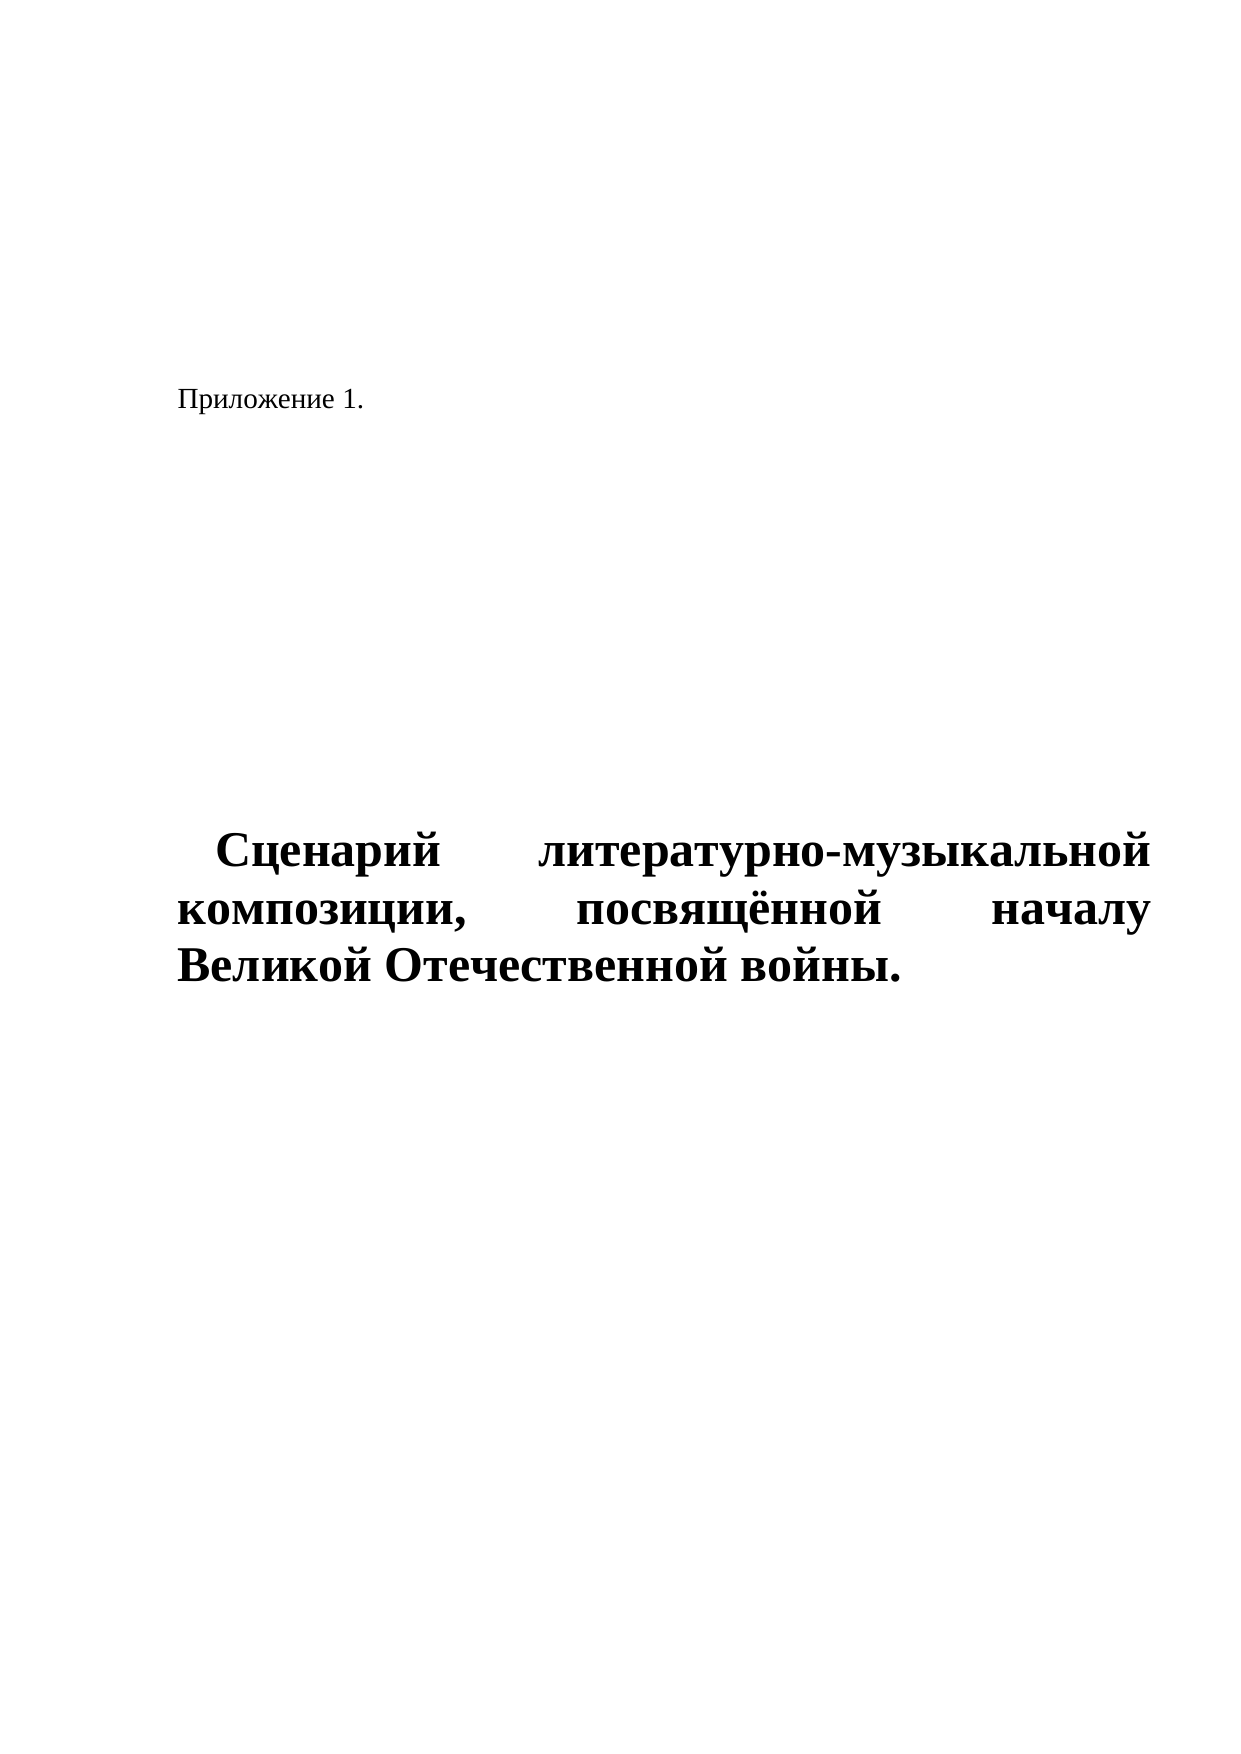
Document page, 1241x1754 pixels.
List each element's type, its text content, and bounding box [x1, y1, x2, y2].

text Приложение 1. [177, 381, 1152, 415]
text Сценарий литературно-музыкальной композиции, посвящённой началу Великой Отечественной войны. [177, 820, 1152, 993]
